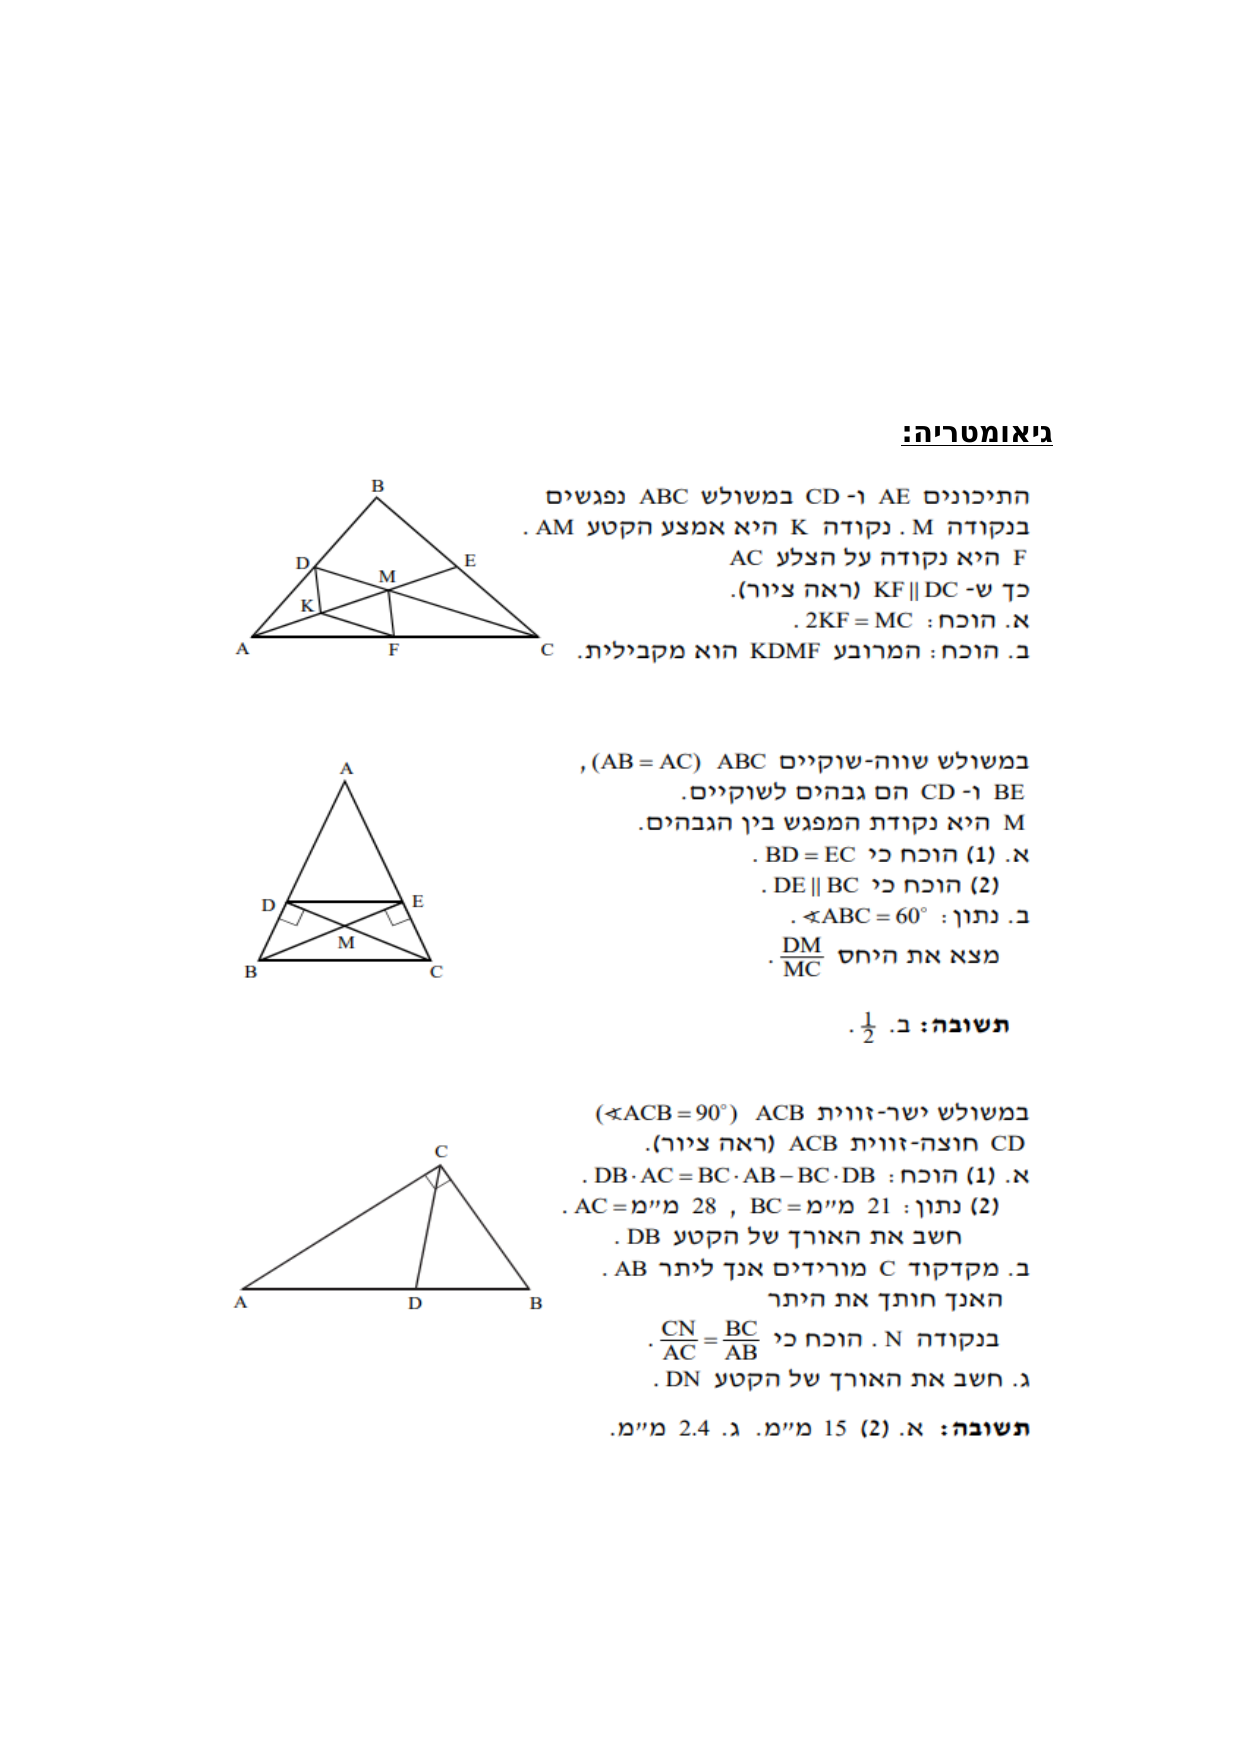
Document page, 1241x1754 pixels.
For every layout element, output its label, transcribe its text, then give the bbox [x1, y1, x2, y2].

text גיאומטריה: [187, 416, 1053, 449]
picture [184, 468, 1053, 1445]
